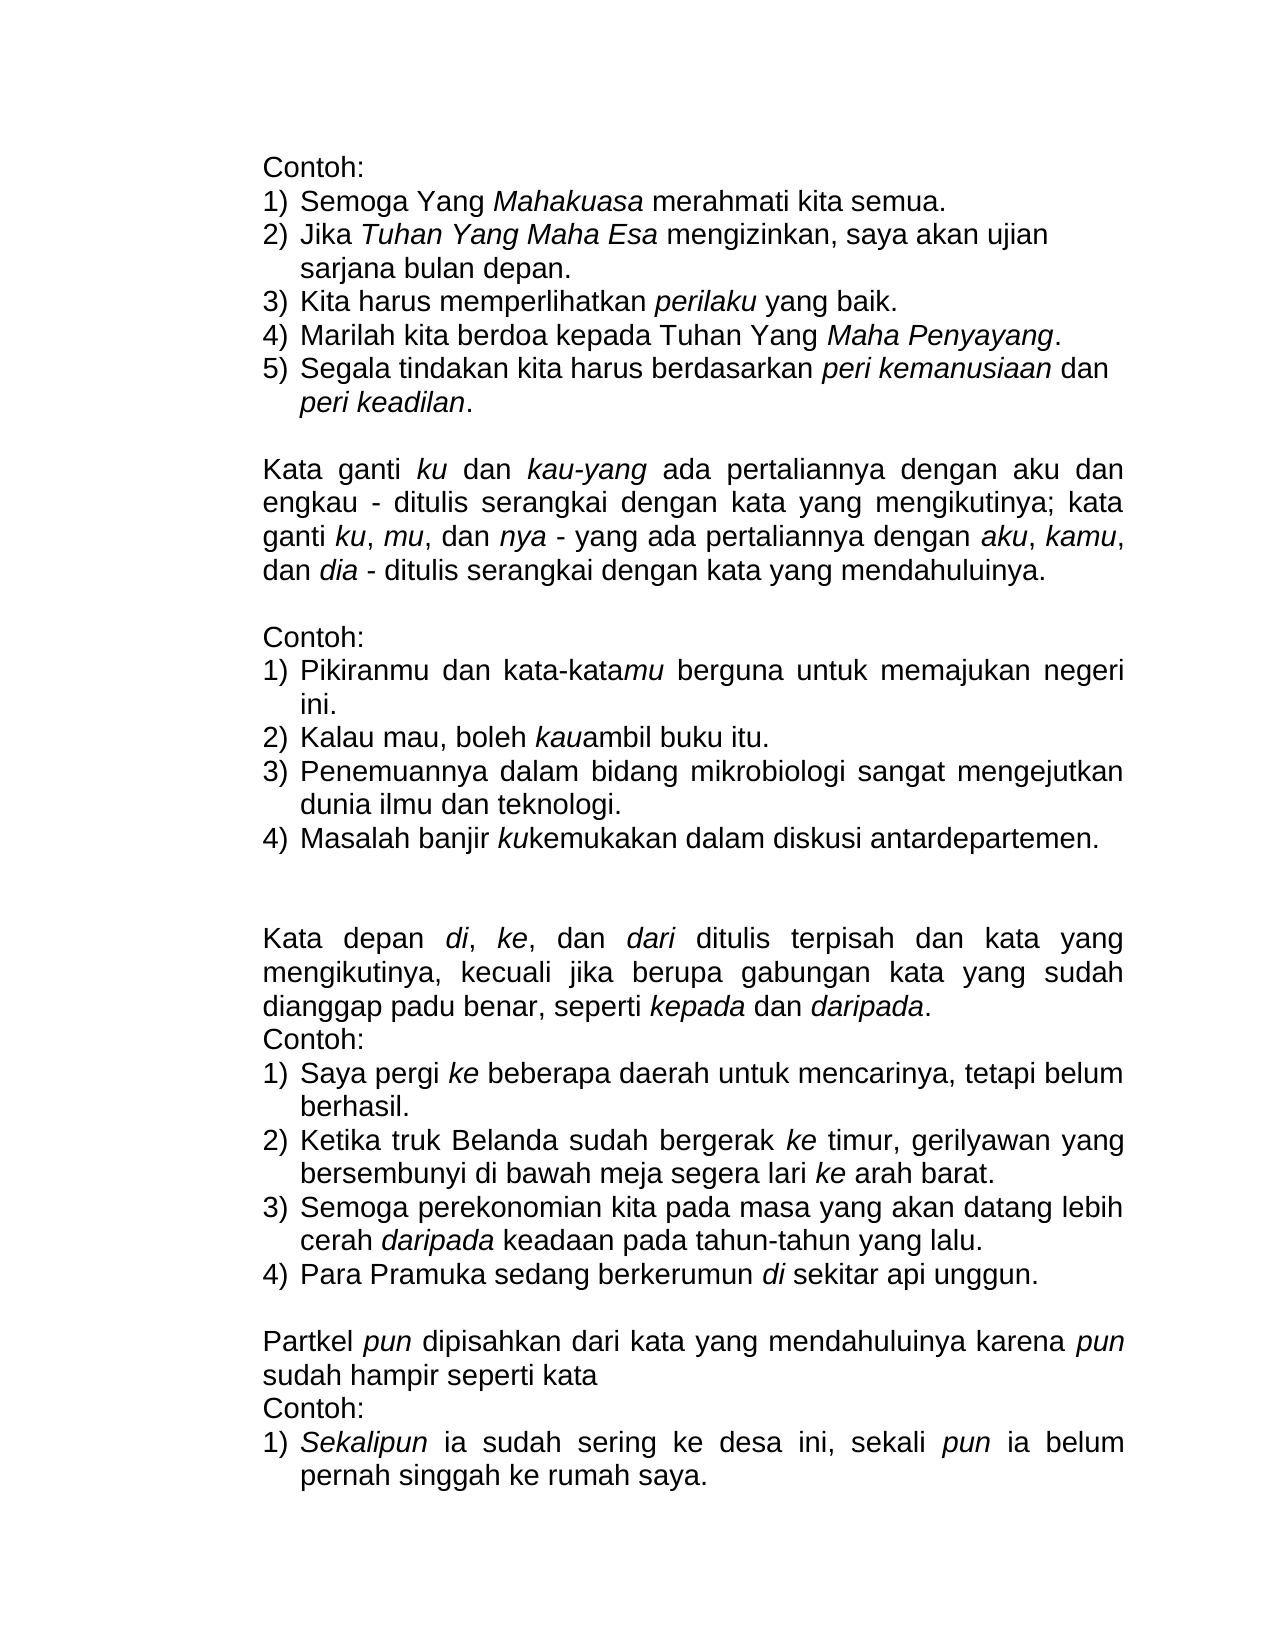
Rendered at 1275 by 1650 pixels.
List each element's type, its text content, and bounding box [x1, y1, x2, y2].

list Semoga Yang Mahakuasa merahmati kita semua. [262, 183, 1125, 217]
list Para Pramuka sedang berkerumun di sekitar api unggun. [262, 1257, 1125, 1290]
list Marilah kita berdoa kepada Tuhan Yang Maha Penyayang. [262, 318, 1125, 351]
text Contoh: [262, 1391, 1125, 1424]
text Contoh: [262, 619, 1125, 653]
list Kita harus memperlihatkan perilaku yang baik. [262, 284, 1125, 318]
list Sekalipun ia sudah sering ke desa ini, sekali pun ia belum pernah singgah ke rumah saya. [262, 1424, 1125, 1492]
list Penemuannya dalam bidang mikrobiologi sangat mengejutkan dunia ilmu dan teknologi. [262, 754, 1125, 821]
list Ketika truk Belanda sudah bergerak ke timur, gerilyawan yang bersembunyi di bawah meja segera lari ke arah barat. [262, 1123, 1125, 1190]
list Pikiranmu dan kata-katamu berguna untuk memajukan negeri ini. [262, 653, 1125, 720]
list Jika Tuhan Yang Maha Esa mengizinkan, saya akan ujian sarjana bulan depan. [262, 217, 1125, 284]
list Kalau mau, boleh kauambil buku itu. [262, 720, 1125, 754]
list Saya pergi ke beberapa daerah untuk mencarinya, tetapi belum berhasil. [262, 1056, 1125, 1123]
list Segala tindakan kita harus berdasarkan peri kemanusiaan dan peri keadilan. [262, 351, 1125, 418]
text Partkel pun dipisahkan dari kata yang mendahuluinya karena pun sudah hampir seperti kata [262, 1324, 1125, 1391]
text Kata depan di, ke, dan dari ditulis terpisah dan kata yang mengikutinya, kecuali jika berupa gabungan kata yang sudah dianggap padu benar, seperti kepada dan daripada. [262, 921, 1125, 1022]
list Semoga perekonomian kita pada masa yang akan datang lebih cerah daripada keadaan pada tahun-tahun yang lalu. [262, 1190, 1125, 1257]
list Masalah banjir kukemukakan dalam diskusi antardepartemen. [262, 821, 1125, 854]
text Kata ganti ku dan kau-yang ada pertaliannya dengan aku dan engkau - ditulis serangkai dengan kata yang mengikutinya; kata ganti ku, mu, dan nya - yang ada pertaliannya dengan aku, kamu, dan dia - ditulis serangkai dengan kata yang mendahuluinya. [262, 452, 1125, 586]
text Contoh: [262, 150, 1125, 183]
text Contoh: [262, 1022, 1125, 1056]
